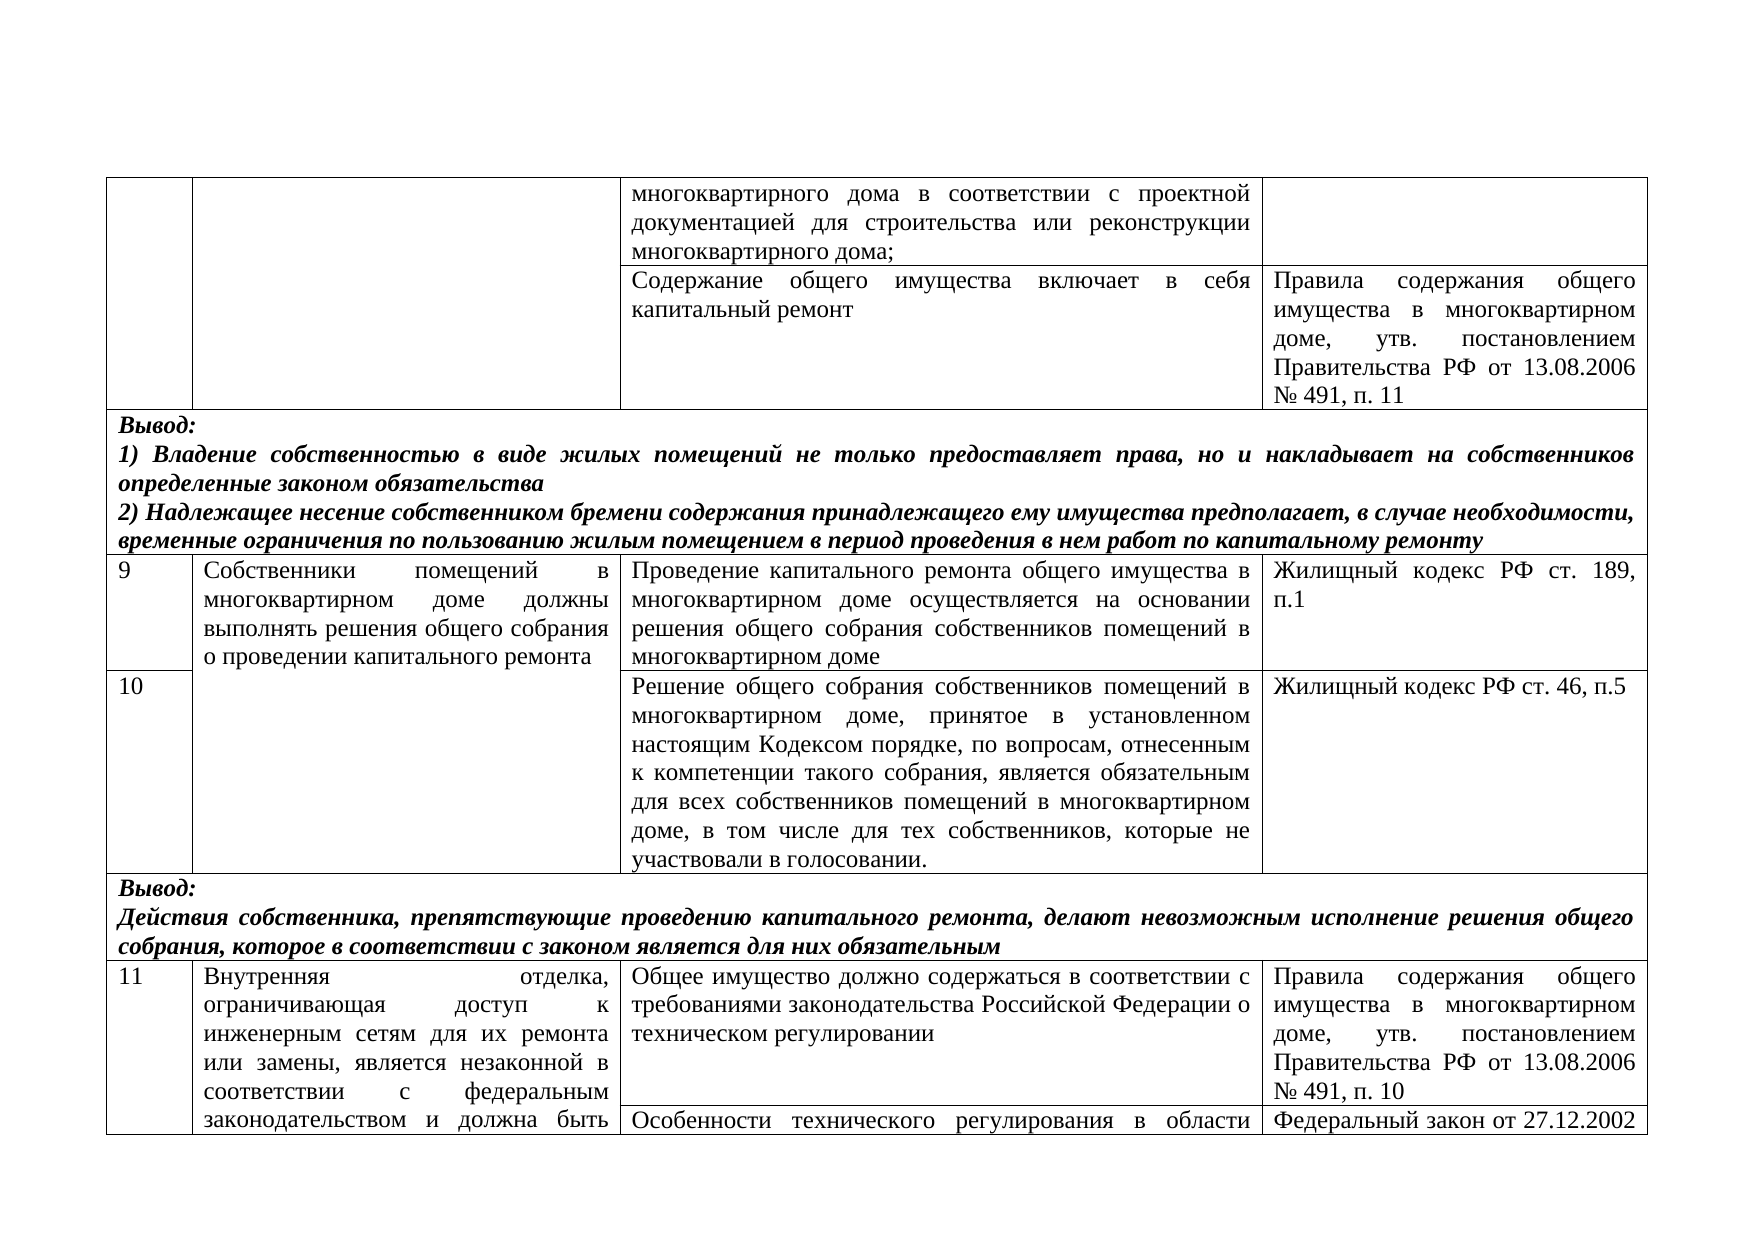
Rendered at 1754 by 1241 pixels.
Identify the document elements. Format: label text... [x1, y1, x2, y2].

table_cell Вывод: Действия собственника, препятствующие проведению капитального ремонта, делают невозможным исполнение решения общего собрания, которое в соответствии с законом является для них обязательным [107, 874, 1647, 960]
table_cell Жилищный кодекс РФ ст. 46, п.5 [1263, 671, 1647, 872]
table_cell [1263, 1106, 1647, 1134]
table_cell Содержание общего имущества включает в себя капитальный ремонт [621, 266, 1262, 409]
table_cell Вывод: 1) Владение собственностью в виде жилых помещений не только предоставляет права, но и накладывает на собственников определенные законом обязательства 2) Надлежащее несение собственником бремени содержания принадлежащего ему имущества предполагает, в случае необходимости, временные ограничения по пользованию жилым помещением в период проведения в нем работ по капитальному ремонту [107, 410, 1647, 554]
table_cell 10 [107, 671, 192, 872]
table_cell Собственники помещений в многоквартирном доме должны выполнять решения общего собрания о проведении капитального ремонта [193, 555, 620, 872]
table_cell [621, 1106, 1262, 1134]
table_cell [1263, 178, 1647, 264]
table_cell Жилищный кодекс РФ ст. 189, п.1 [1263, 555, 1647, 670]
table_cell Правила содержания общего имущества в многоквартирном доме, утв. постановлением Правительства РФ от 13.08.2006 № 491, п. 11 [1263, 266, 1647, 409]
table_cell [621, 178, 1262, 264]
table_cell Решение общего собрания собственников помещений в многоквартирном доме, принятое в установленном настоящим Кодексом порядке, по вопросам, отнесенным к компетенции такого собрания, является обязательным для всех собственников помещений в многоквартирном доме, в том числе для тех собственников, которые не участвовали в голосовании. [621, 671, 1262, 872]
table_cell 11 [107, 961, 192, 1134]
table_cell Правила содержания общего имущества в многоквартирном доме, утв. постановлением Правительства РФ от 13.08.2006 № 491, п. 10 [1263, 961, 1647, 1104]
table_cell Внутренняя отделка, ограничивающая доступ к инженерным сетям для их ремонта или замены, является незаконной в соответствии с федеральным законодательством и должна быть демонтирована собственниками жилых помещений [193, 961, 620, 1134]
table_cell Проведение капитального ремонта общего имущества в многоквартирном доме осуществляется на основании решения общего собрания собственников помещений в многоквартирном доме [621, 555, 1262, 670]
table_cell 9 [107, 555, 192, 670]
table_cell Общее имущество должно содержаться в соответствии с требованиями законодательства Российской Федерации о техническом регулировании [621, 961, 1262, 1104]
